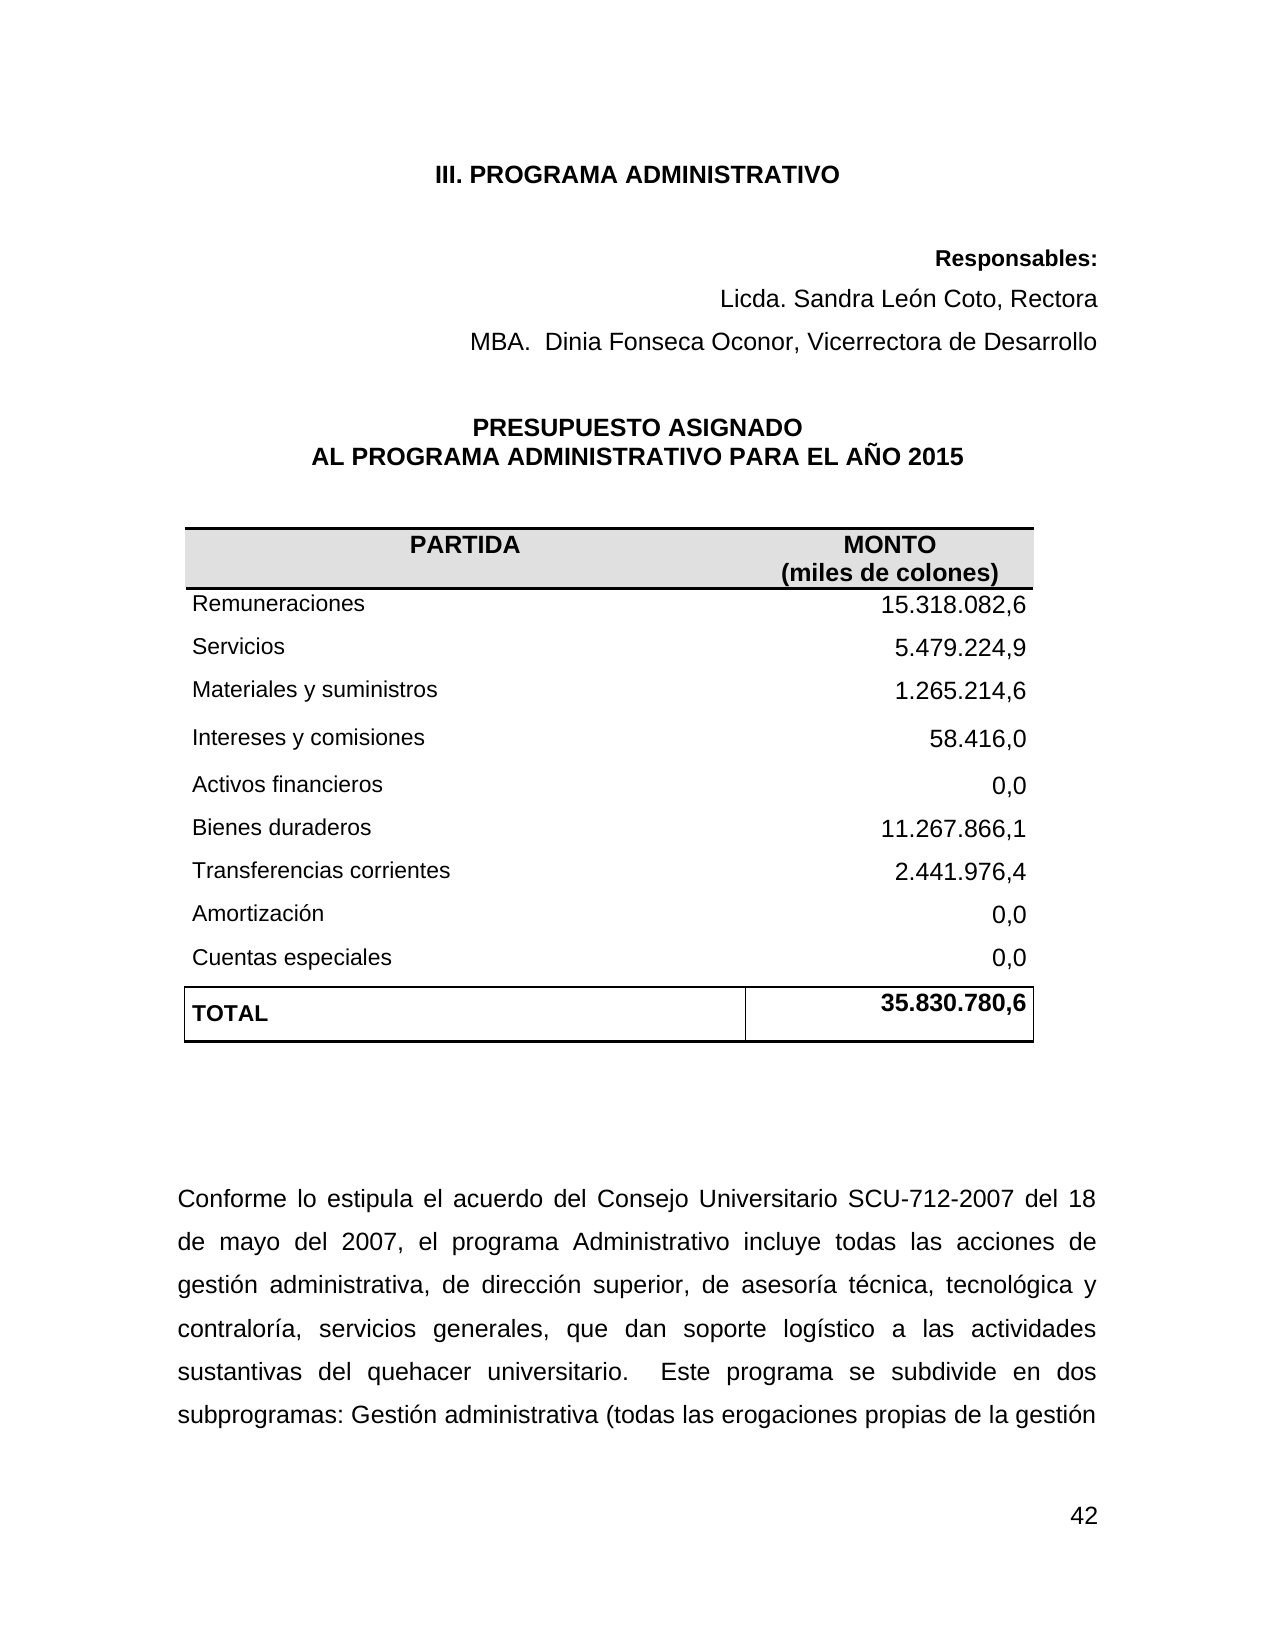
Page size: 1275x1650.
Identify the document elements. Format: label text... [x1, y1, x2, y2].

table_cell Bienes duraderos [185, 814, 746, 857]
table_cell Intereses y comisiones [185, 724, 746, 771]
text Licda. Sandra León Coto, Rectora [177, 284, 1098, 313]
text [177, 1184, 1098, 1429]
table_cell 5.479.224,9 [746, 633, 1034, 676]
table_cell Cuentas especiales [185, 944, 746, 986]
table_cell Materiales y suministros [185, 676, 746, 724]
table_cell 11.267.866,1 [746, 814, 1034, 857]
table_cell Amortización [185, 900, 746, 943]
text III. PROGRAMA ADMINISTRATIVO [177, 160, 1098, 189]
table_cell 2.441.976,4 [746, 858, 1034, 900]
table_cell Activos financieros [185, 771, 746, 814]
table_cell 15.318.082,6 [746, 587, 1034, 633]
text MBA. Dinia Fonseca Oconor, Vicerrectora de Desarrollo [177, 327, 1098, 356]
table_cell Remuneraciones [185, 588, 746, 633]
table_cell 0,0 [746, 900, 1034, 943]
table_cell 35.830.780,6 [746, 988, 1033, 1040]
text Responsables: [177, 244, 1098, 271]
table_header MONTO (miles de colones) [746, 530, 1034, 587]
table_cell 1.265.214,6 [746, 676, 1034, 724]
table_cell Servicios [185, 633, 746, 676]
table_cell Transferencias corrientes [185, 858, 746, 900]
text AL PROGRAMA ADMINISTRATIVO PARA EL AÑO 2015 [177, 442, 1098, 471]
text PRESUPUESTO ASIGNADO [177, 413, 1098, 442]
table_header PARTIDA [185, 530, 746, 587]
table_cell 58.416,0 [746, 724, 1034, 771]
table_cell 0,0 [746, 771, 1034, 814]
table_cell 0,0 [746, 944, 1034, 986]
table_cell TOTAL [185, 988, 745, 1040]
